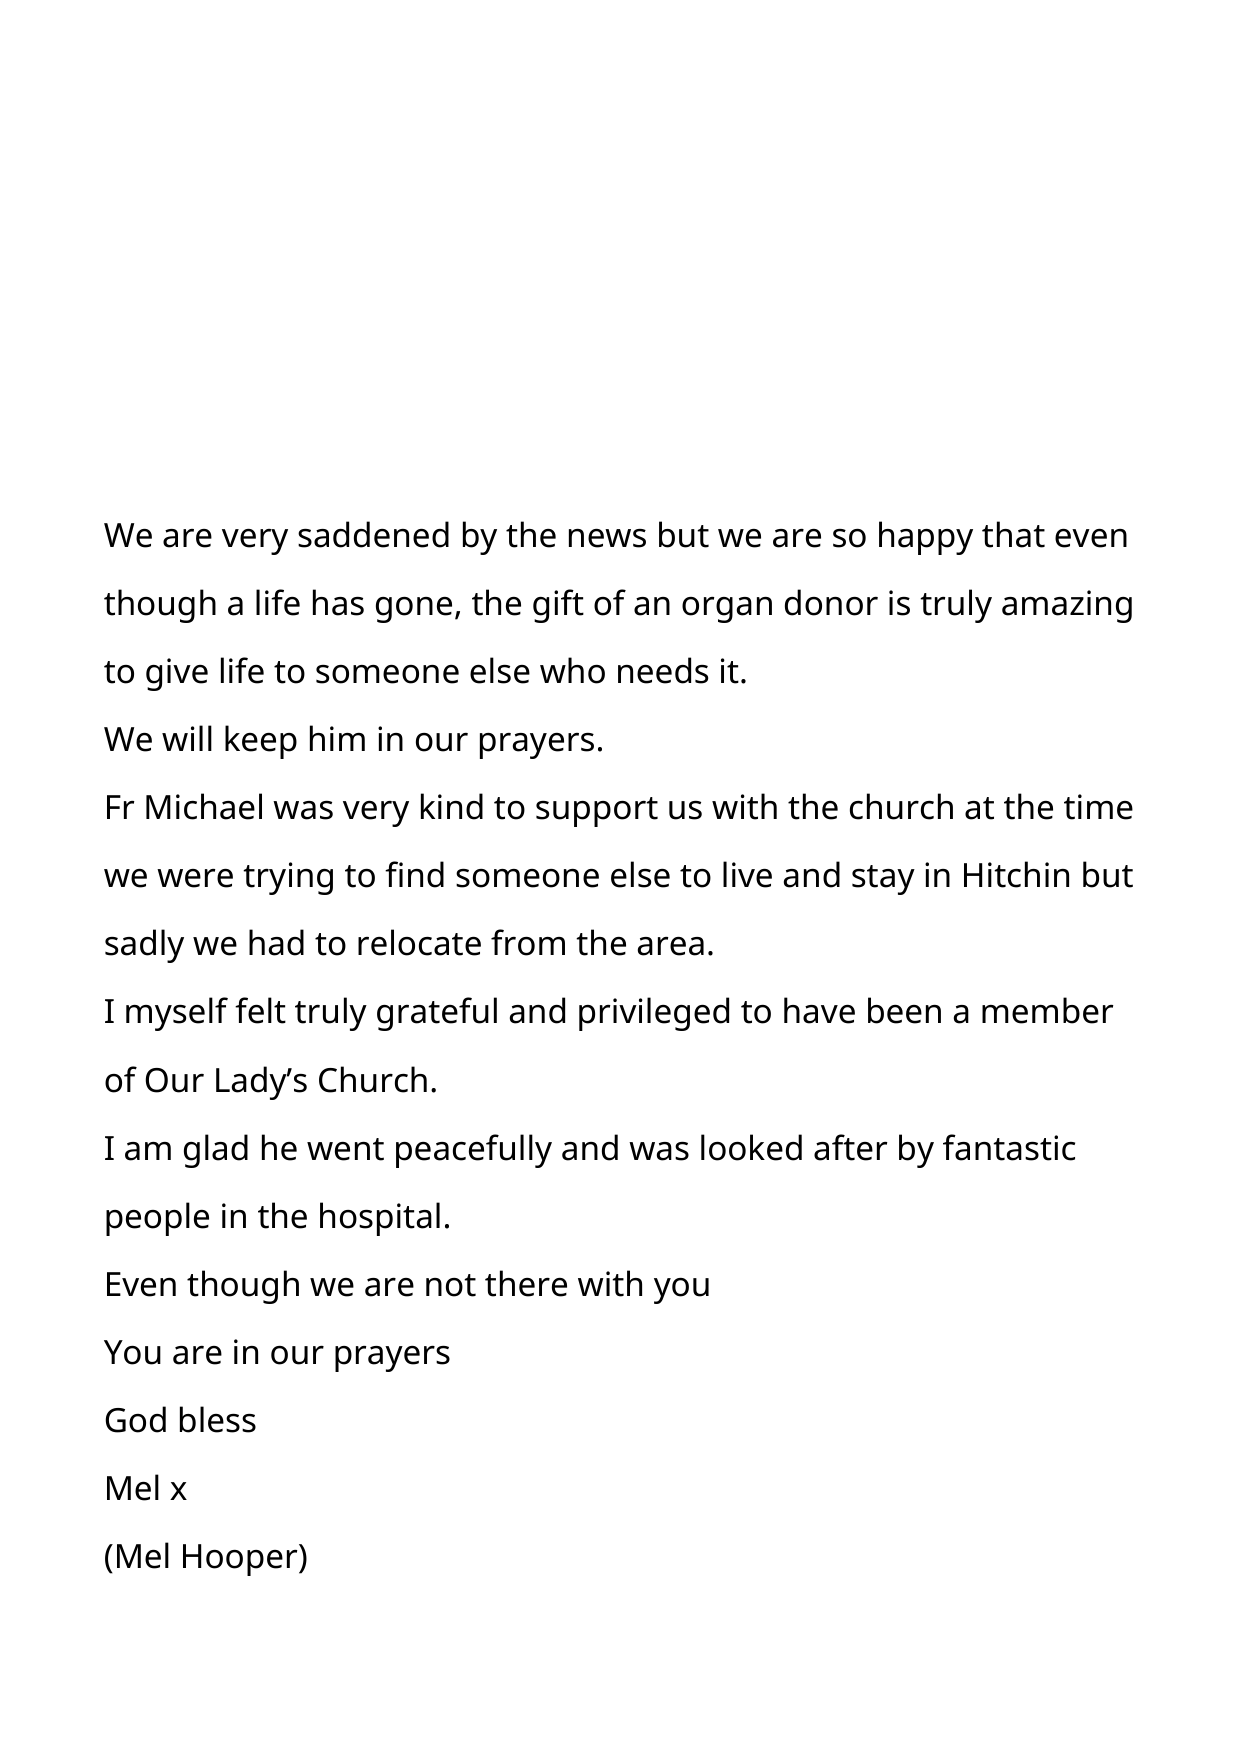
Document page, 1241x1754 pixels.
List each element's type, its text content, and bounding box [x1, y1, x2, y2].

text I am glad he went peacefully and was looked after by fantastic people in the hospital. [103, 1124, 1152, 1238]
text God bless [103, 1397, 1152, 1442]
text Mel x [103, 1465, 1152, 1511]
text We will keep him in our prayers. [103, 716, 1152, 761]
text Fr Michael was very kind to support us with the church at the time we were trying to find someone else to live and stay in Hitchin but sadly we had to relocate from the area. [103, 784, 1152, 966]
text You are in our prayers [103, 1329, 1152, 1374]
text (Mel Hooper) [103, 1533, 1152, 1579]
text Even though we are not there with you [103, 1261, 1152, 1306]
text We are very saddened by the news but we are so happy that even though a life has gone, the gift of an organ donor is truly amazing to give life to someone else who needs it. [103, 511, 1152, 693]
text I myself felt truly grateful and privileged to have been a member of Our Lady’s Church. [103, 988, 1152, 1102]
